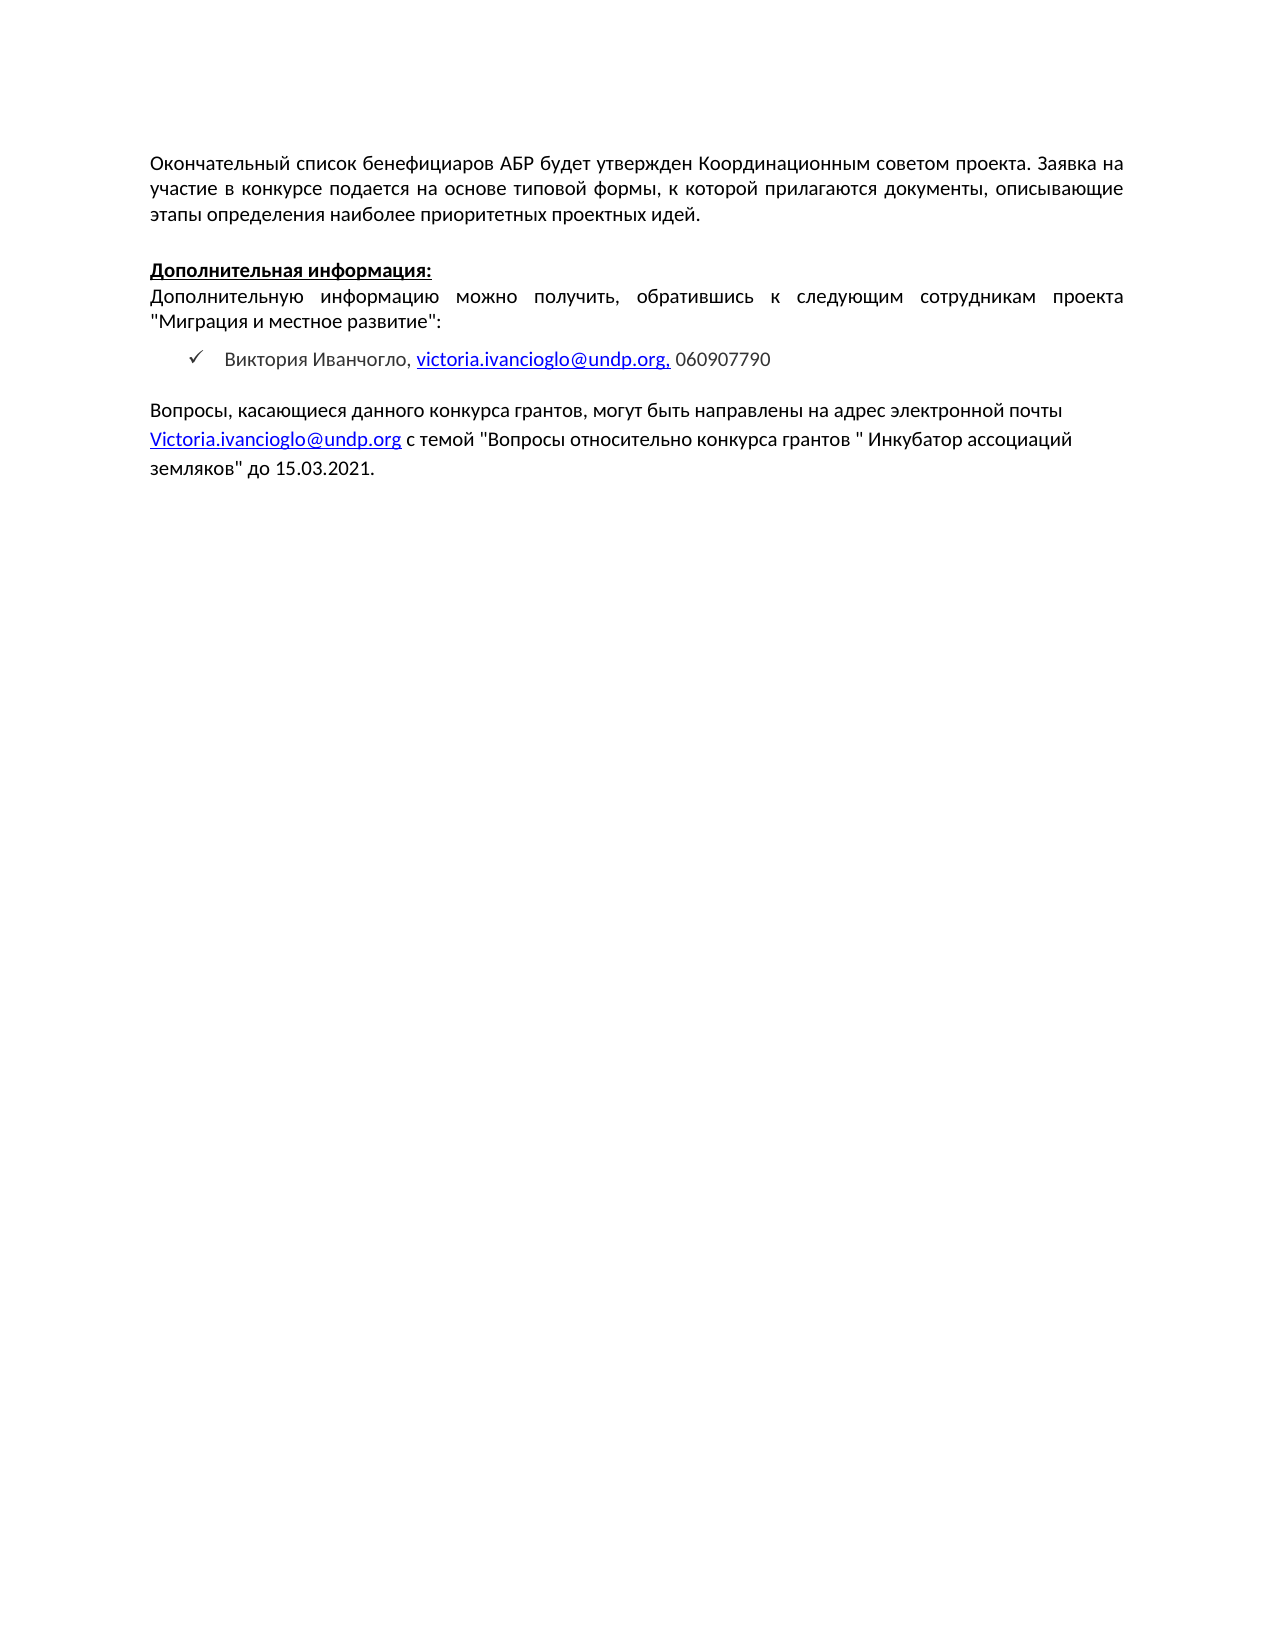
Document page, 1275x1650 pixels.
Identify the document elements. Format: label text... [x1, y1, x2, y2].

text Вопросы, касающиеся данного конкурса грантов, могут быть направлены на адрес электронной почты Victoria.ivancioglo@undp.org с темой "Вопросы относительно конкурса грантов " Инкубатор ассоциаций земляков" до 15.03.2021. [150, 397, 1125, 513]
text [150, 150, 1125, 226]
text Дополнительную информацию можно получить, обратившись к следующим сотрудникам проекта "Миграция и местное развитие": [150, 283, 1125, 334]
list Виктория Иванчогло, victoria.ivancioglo@undp.org, 060907790 [187, 346, 1125, 372]
text Дополнительная информация: [150, 257, 1125, 283]
